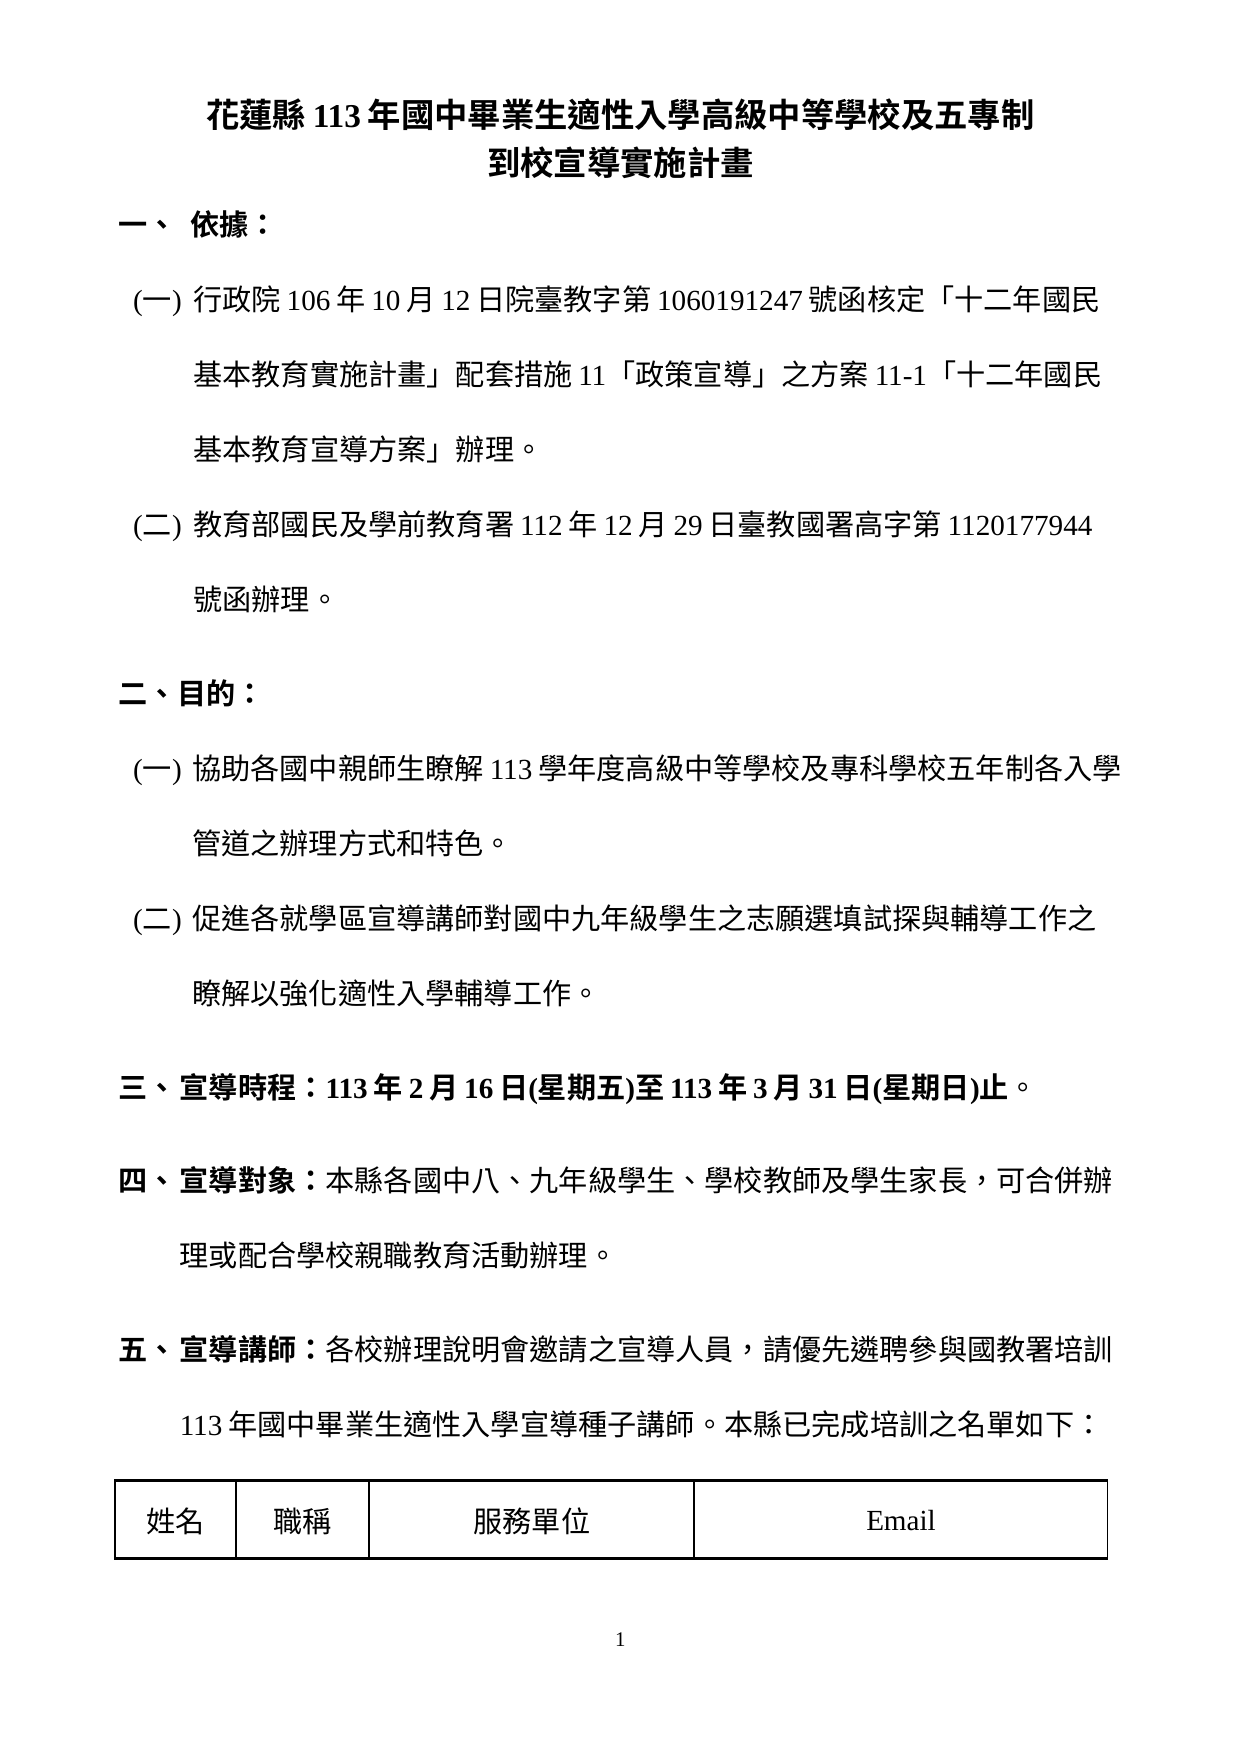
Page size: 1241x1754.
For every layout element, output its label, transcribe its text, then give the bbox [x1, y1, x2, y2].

list 促進各就學區宣導講師對國中九年級學生之志願選填試探與輔導工作之瞭解以強化適性入學輔導工作。 [133, 879, 1122, 1029]
list 宣導對象：本縣各國中八、九年級學生、學校教師及學生家長，可合併辦理或配合學校親職教育活動辦理。 [118, 1142, 1122, 1292]
list 依據： [118, 185, 1122, 260]
table_header 服務單位 [370, 1482, 693, 1557]
table_header 職稱 [237, 1482, 368, 1557]
list 目的： [118, 654, 1122, 729]
list 教育部國民及學前教育署112年12月29日臺教國署高字第1120177944號函辦理。 [133, 485, 1122, 635]
text 花蓮縣113年國中畢業生適性入學高級中等學校及五專制 [118, 89, 1122, 137]
list 宣導講師：各校辦理說明會邀請之宣導人員，請優先遴聘參與國教署培訓113年國中畢業生適性入學宣導種子講師。本縣已完成培訓之名單如下： [118, 1310, 1122, 1460]
list 行政院106年10月12日院臺教字第1060191247號函核定「十二年國民基本教育實施計畫」配套措施11「政策宣導」之方案11-1「十二年國民基本教育宣導方案」辦理。 [133, 260, 1122, 485]
text 到校宣導實施計畫 [118, 137, 1122, 185]
list 宣導時程：113年2月16日(星期五)至113年3月31日(星期日)止。 [118, 1048, 1122, 1123]
table_header Email [695, 1482, 1107, 1557]
table_header 姓名 [116, 1482, 235, 1557]
list 協助各國中親師生瞭解113學年度高級中等學校及專科學校五年制各入學管道之辦理方式和特色。 [133, 729, 1122, 879]
